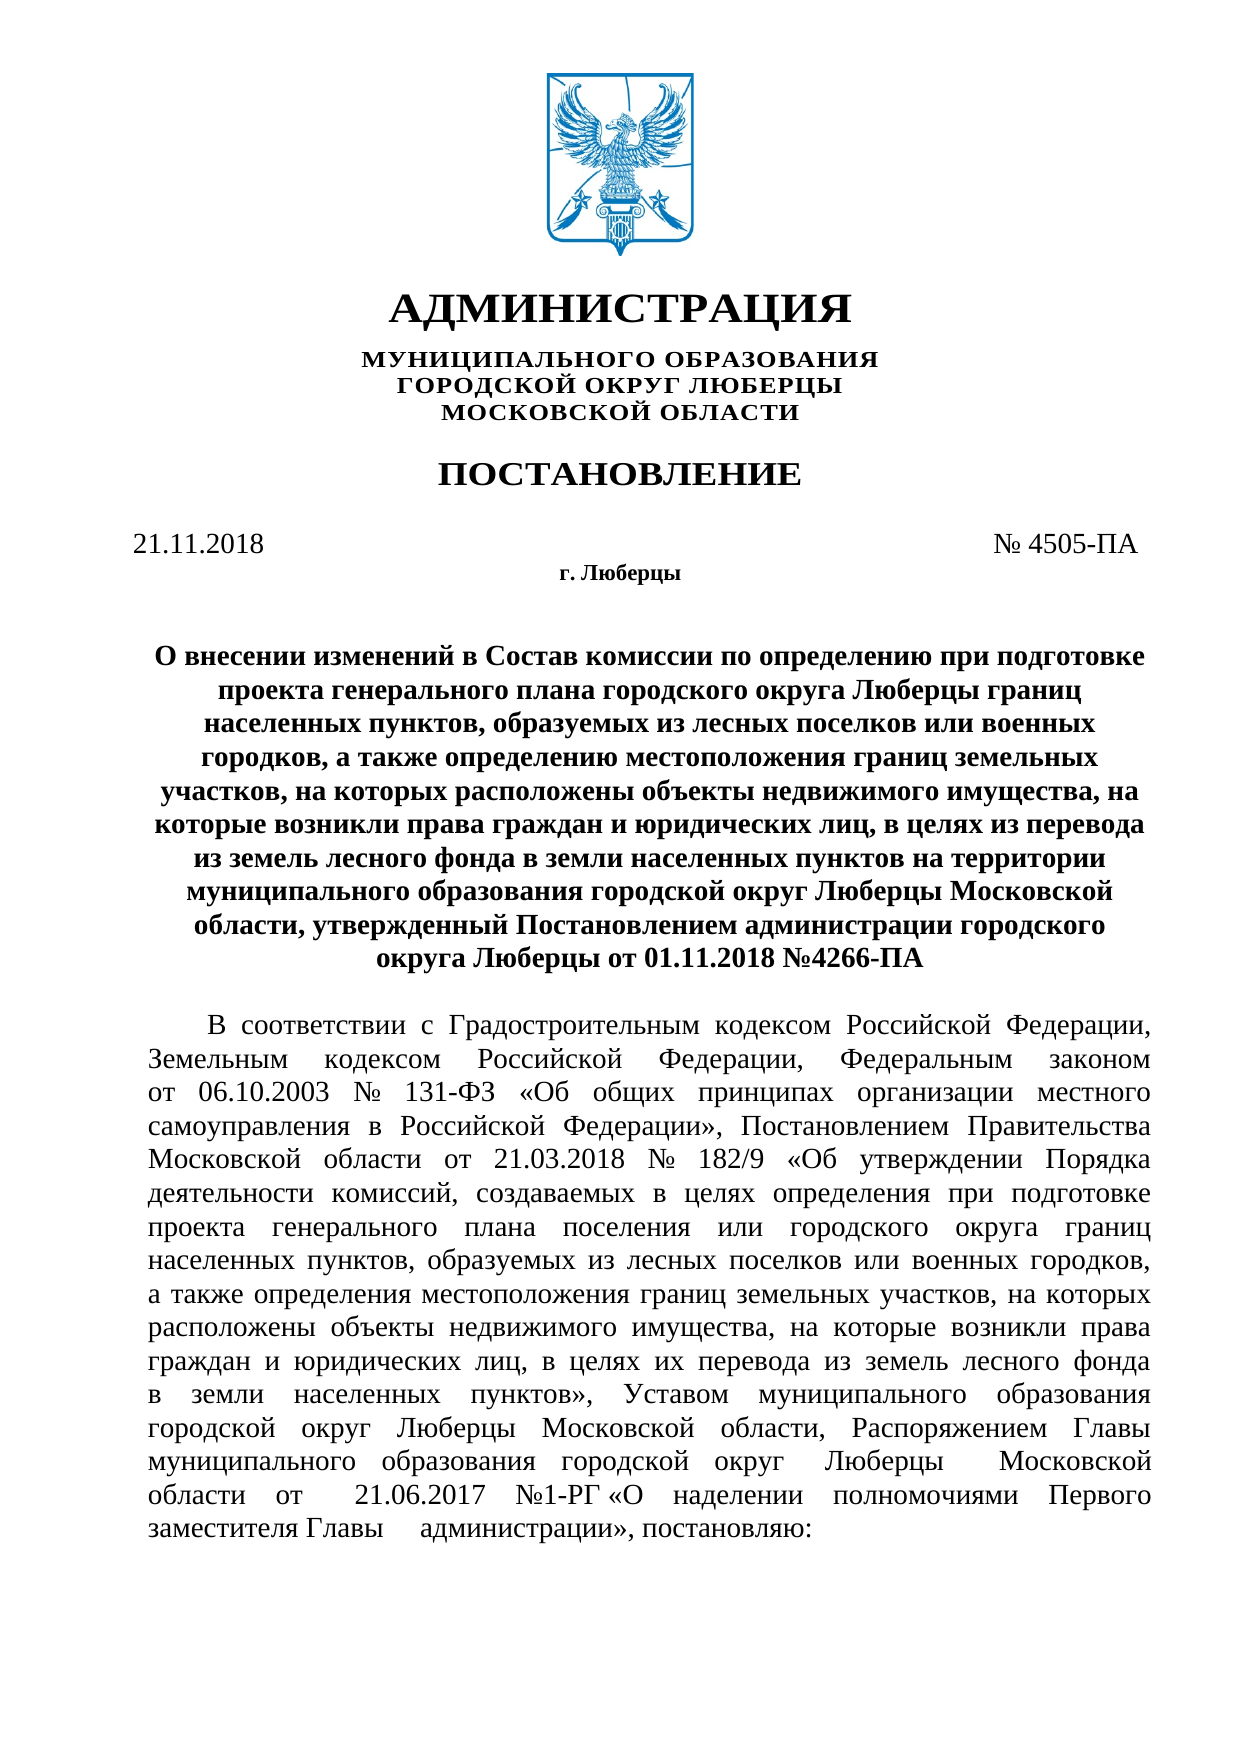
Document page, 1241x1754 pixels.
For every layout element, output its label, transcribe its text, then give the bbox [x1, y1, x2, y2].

text ПОСТАНОВЛЕНИЕ [0, 454, 1240, 492]
text АДМИНИСТРАЦИЯ [0, 284, 1240, 332]
picture [546, 73, 694, 256]
text МУНИЦИПАЛЬНОГО ОБРАЗОВАНИЯ [0, 346, 1240, 372]
subtitle О внесении изменений в Состав комиссии по определению при подготовке проекта генерального плана городского округа Люберцы границ населенных пунктов, образуемых из лесных поселков или военных городков, а также определению местоположения границ земельных участков, на которых расположены объекты недвижимого имущества, на которые возникли права граждан и юридических лиц, в целях из перевода из земель лесного фонда в земли населенных пунктов на территории муниципального образования городской округ Люберцы Московской области, утвержденный Постановлением администрации городского округа Люберцы от 01.11.2018 №4266-ПА [118, 638, 1122, 974]
text 21.11.2018 № 4505-ПА [118, 526, 1240, 559]
text г. Люберцы [0, 559, 1240, 586]
text ГОРОДСКОЙ ОКРУГ ЛЮБЕРЦЫ МОСКОВСКОЙ ОБЛАСТИ [0, 372, 1240, 425]
text В соответствии с Градостроительным кодексом Российской Федерации, Земельным кодексом Российской Федерации, Федеральным законом от 06.10.2003 № 131-ФЗ «Об общих принципах организации местного самоуправления в Российской Федерации», Постановлением Правительства Московской области от 21.03.2018 № 182/9 «Об утверждении Порядка деятельности комиссий, создаваемых в целях определения при подготовке проекта генерального плана поселения или городского округа границ населенных пунктов, образуемых из лесных поселков или военных городков, а также определения местоположения границ земельных участков, на которых расположены объекты недвижимого имущества, на которые возникли права граждан и юридических лиц, в целях их перевода из земель лесного фонда в земли населенных пунктов», Уставом муниципального образования городской округ Люберцы Московской области, Распоряжением Главы муниципального образования городской округ Люберцы Московской области от 21.06.2017 №1-РГ «О наделении полномочиями Первого заместителя Главы администрации», постановляю: [118, 1007, 1122, 1544]
